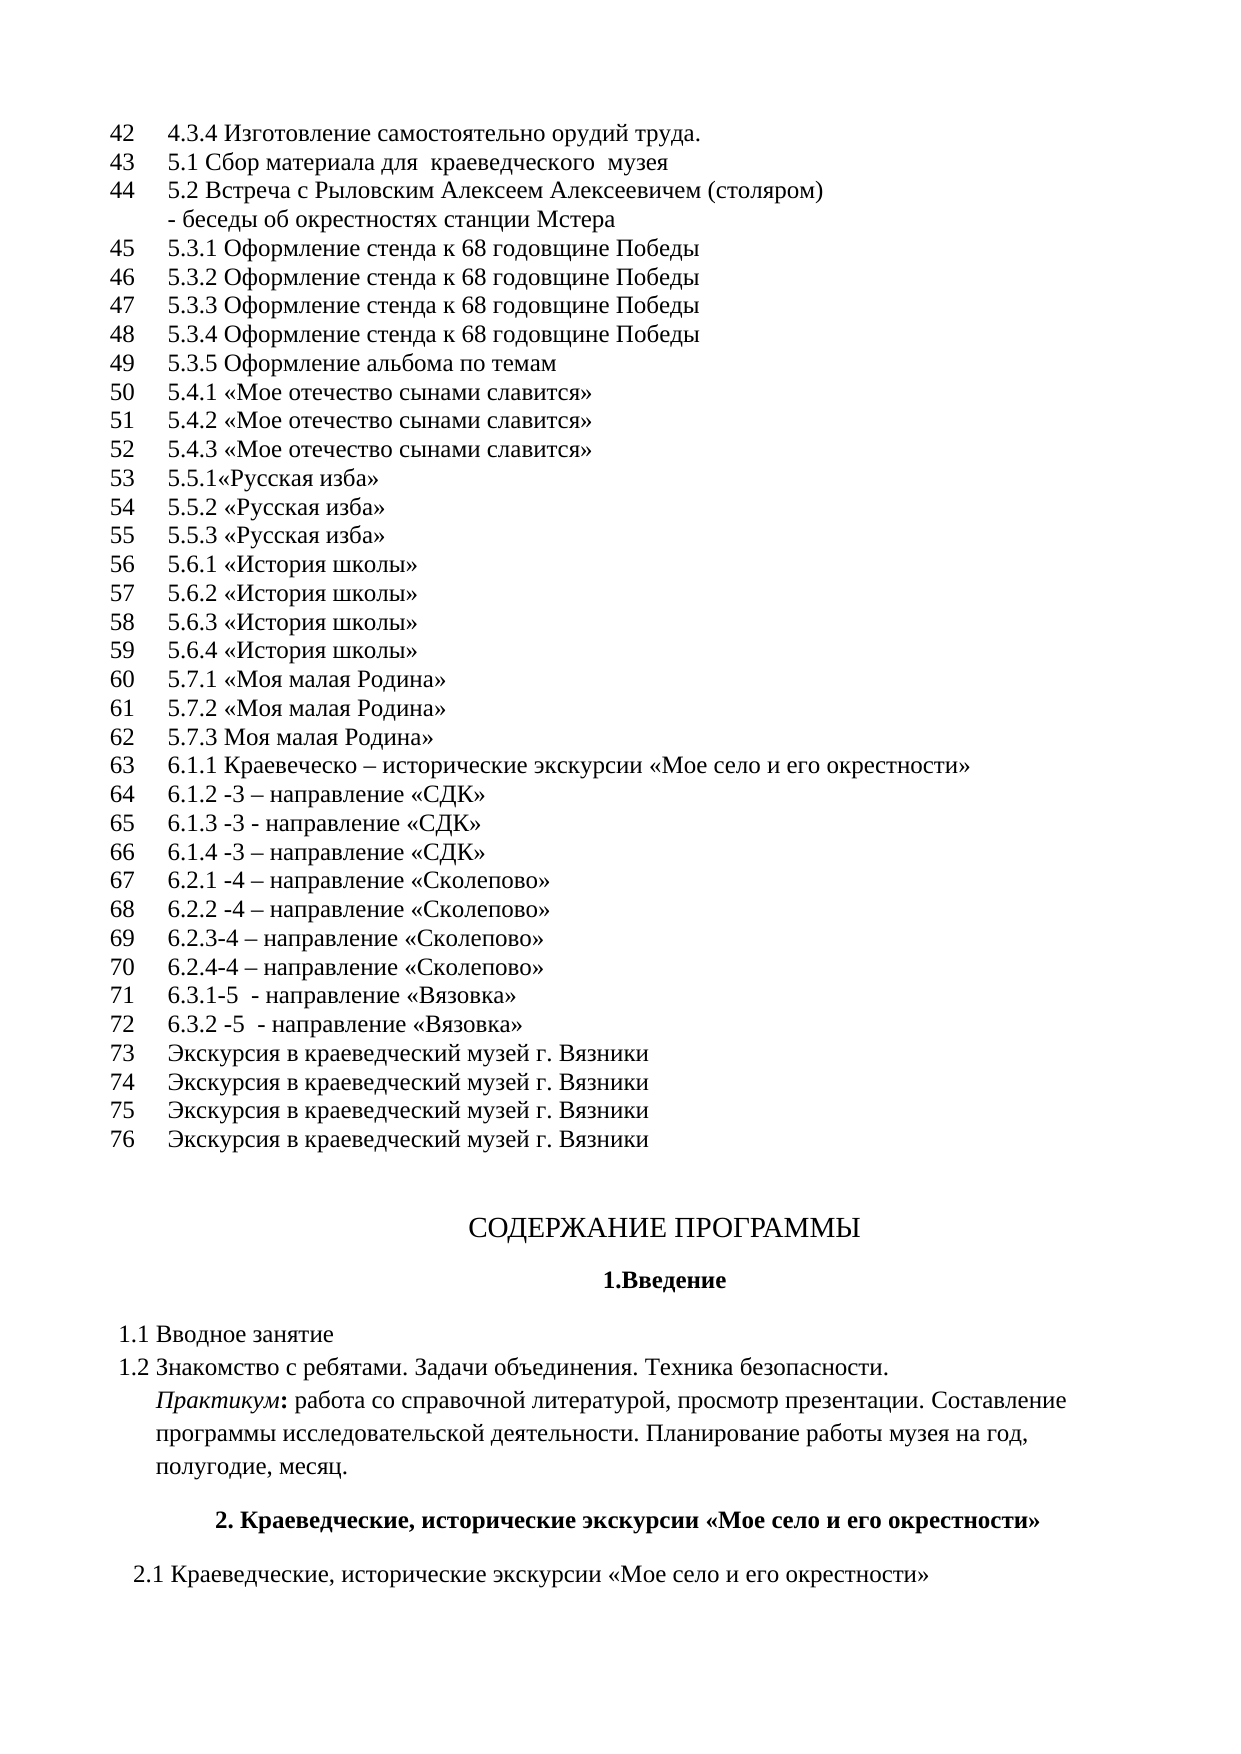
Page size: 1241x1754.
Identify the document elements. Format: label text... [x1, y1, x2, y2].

table_cell 41 42 43 44 45 46 47 48 49 50 51 52 53 54 55 56 57 58 59 60 61 62 63 64 65 66 67 68 69 70 71 72 73 74 75 76 [98, 118, 156, 1211]
list Вводное занятие [118, 1319, 1152, 1348]
text 1.Введение [177, 1265, 1152, 1294]
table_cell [156, 118, 1211, 1211]
text 2.1 Краеведческие, исторические экскурсии «Мое село и его окрестности» [133, 1559, 1152, 1587]
list Практикум: работа со справочной литературой, просмотр презентации. Составление программы исследовательской деятельности. Планирование работы музея на год, полугодие, месяц. [156, 1385, 1152, 1480]
text СОДЕРЖАНИЕ ПРОГРАММЫ [177, 1211, 1152, 1244]
list Знакомство с ребятами. Задачи объединения. Техника безопасности. [118, 1352, 1152, 1381]
text 2. Краеведческие, исторические экскурсии «Мое село и его окрестности» [215, 1505, 1152, 1533]
